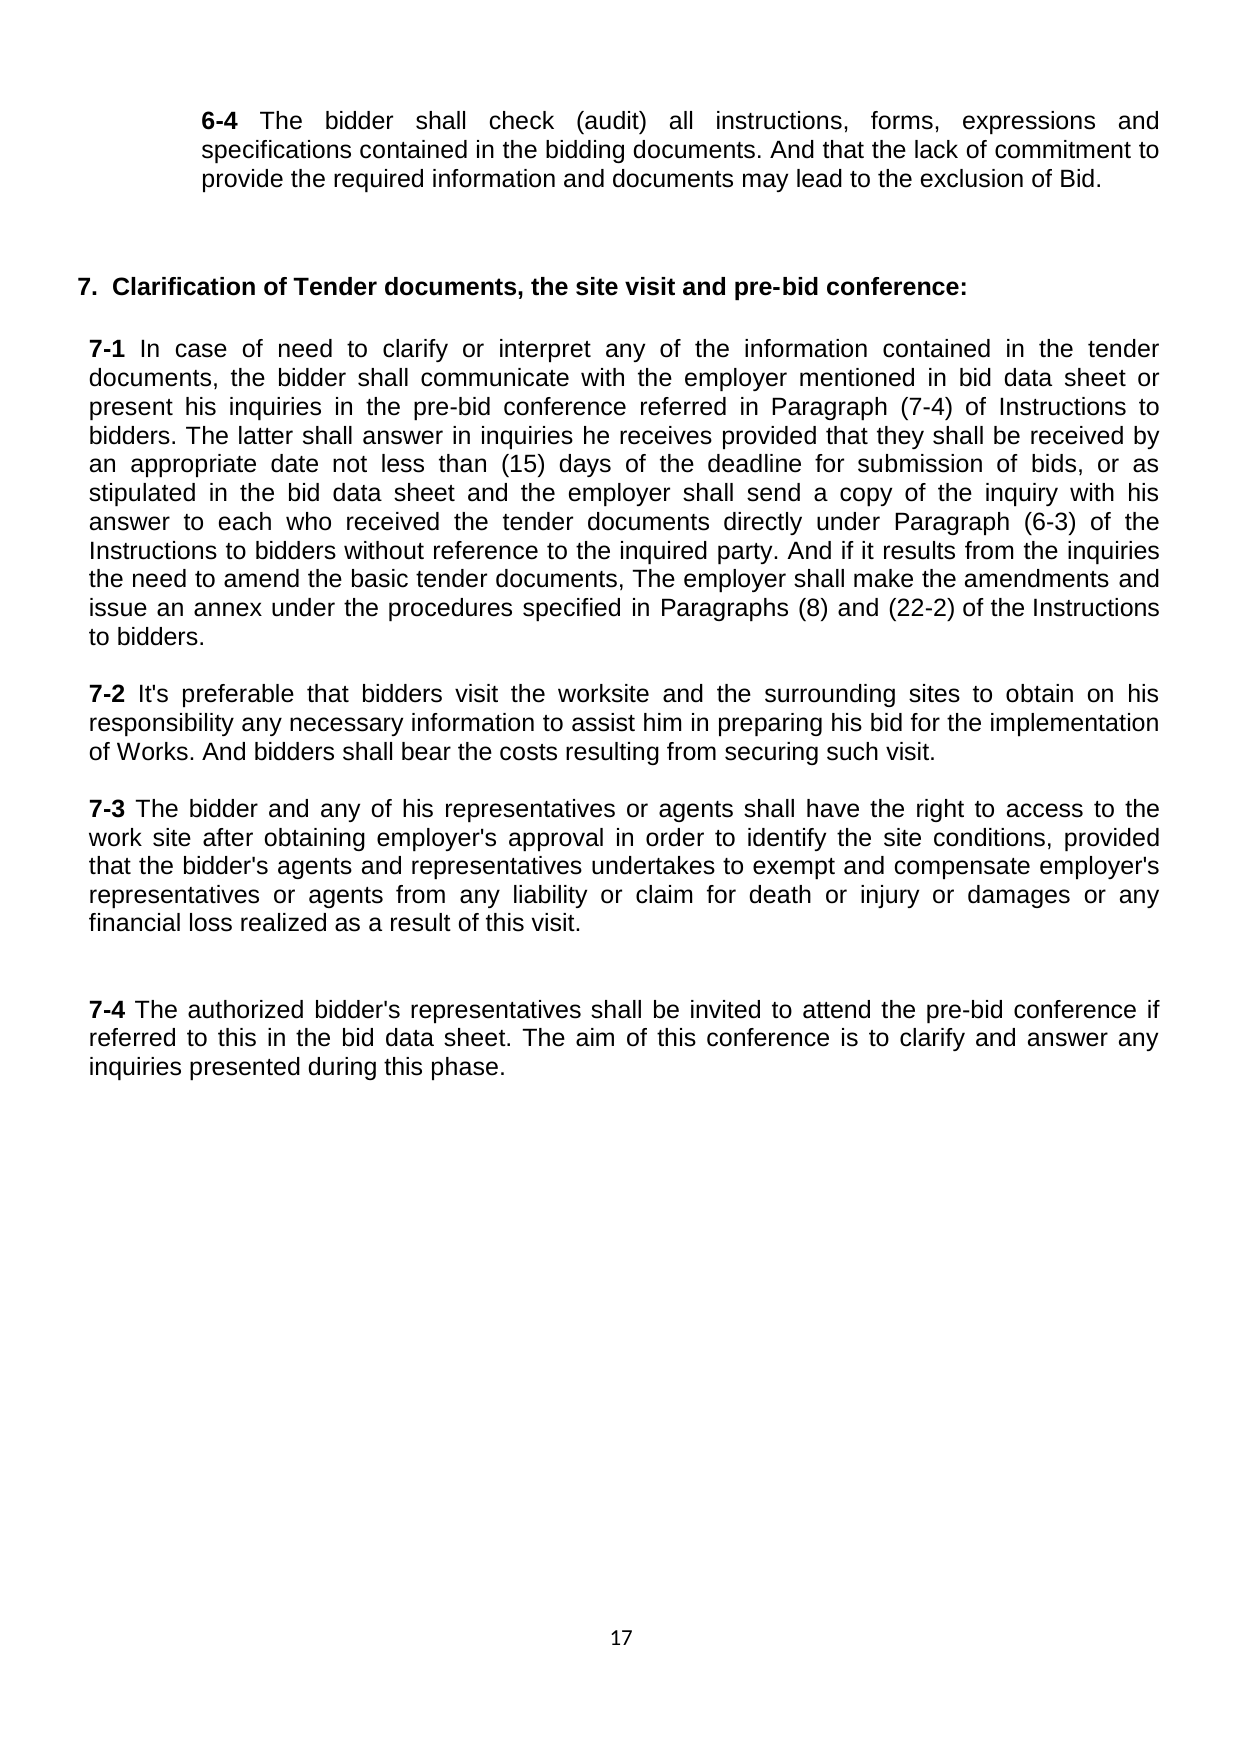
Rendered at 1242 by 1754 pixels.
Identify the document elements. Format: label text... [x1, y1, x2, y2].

text 6-4 The bidder shall check (audit) all instructions, forms, expressions and specifications contained in the bidding documents. And that the lack of commitment to provide the required information and documents may lead to the exclusion of Bid. [201, 106, 1160, 192]
text 7-3 The bidder and any of his representatives or agents shall have the right to access to the work site after obtaining employer's approval in order to identify the site conditions, provided that the bidder's agents and representatives undertakes to exempt and compensate employer's representatives or agents from any liability or claim for death or injury or damages or any financial loss realized as a result of this visit. [89, 794, 1160, 937]
subtitle 7. Clarification of Tender documents, the site visit and pre-bid conference: [77, 272, 1164, 301]
text 7-2 It's preferable that bidders visit the worksite and the surrounding sites to obtain on his responsibility any necessary information to assist him in preparing his bid for the implementation of Works. And bidders shall bear the costs resulting from securing such visit. [89, 679, 1160, 766]
text 7-4 The authorized bidder's representatives shall be invited to attend the pre-bid conference if referred to this in the bid data sheet. The aim of this conference is to clarify and answer any inquiries presented during this phase. [89, 994, 1160, 1081]
text 7-1 In case of need to clarify or interpret any of the information contained in the tender documents, the bidder shall communicate with the employer mentioned in bid data sheet or present his inquiries in the pre-bid conference referred in Paragraph (7-4) of Instructions to bidders. The latter shall answer in inquiries he receives provided that they shall be received by an appropriate date not less than (15) days of the deadline for submission of bids, or as stipulated in the bid data sheet and the employer shall send a copy of the inquiry with his answer to each who received the tender documents directly under Paragraph (6-3) of the Instructions to bidders without reference to the inquired party. And if it results from the inquiries the need to amend the basic tender documents, The employer shall make the amendments and issue an annex under the procedures specified in Paragraphs (8) and (22-2) of the Instructions to bidders. [89, 334, 1160, 651]
